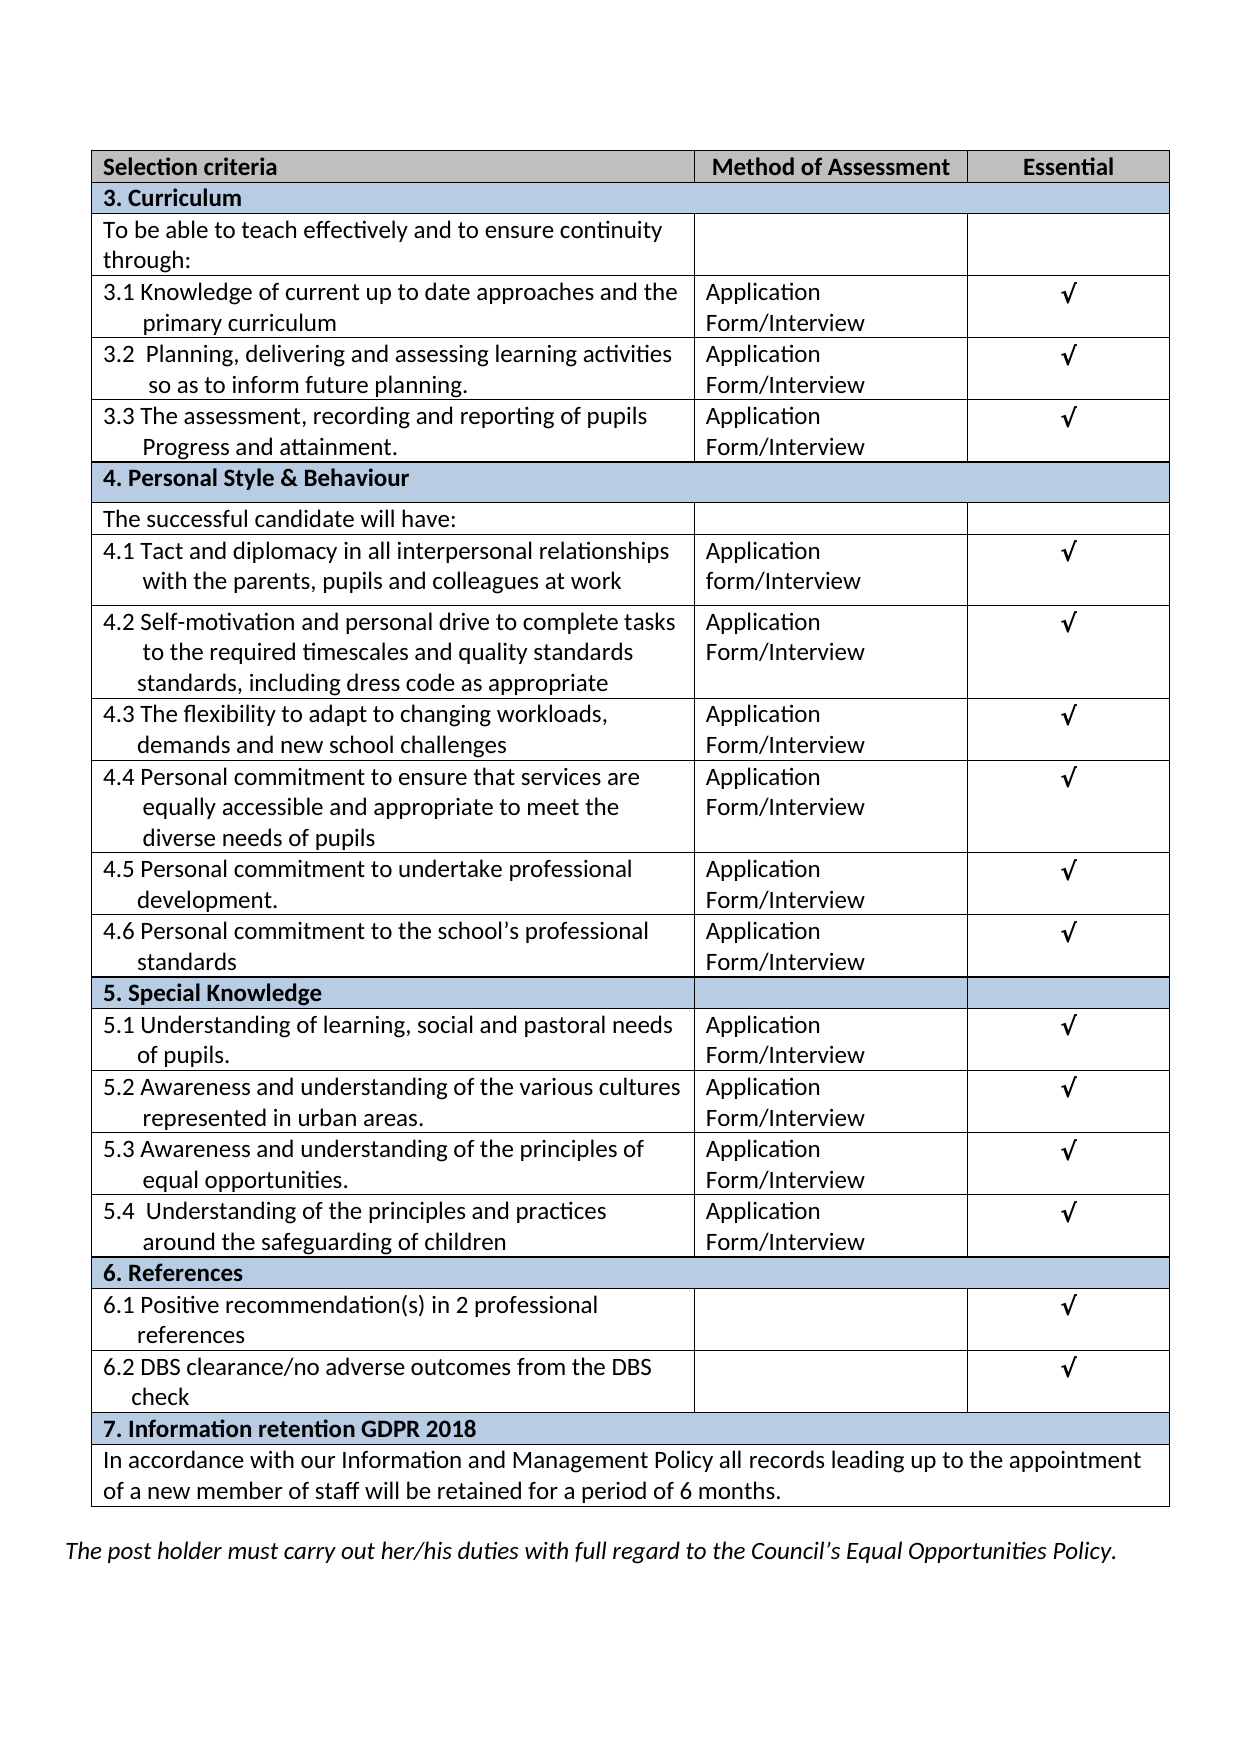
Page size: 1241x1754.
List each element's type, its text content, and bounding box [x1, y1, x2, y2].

table_cell Application Form/Interview [695, 338, 967, 399]
table_cell [695, 1351, 967, 1412]
table_cell √ [968, 338, 1169, 399]
table_cell 5.2 Awareness and understanding of the various cultures represented in urban areas. [92, 1071, 694, 1132]
table_cell Selection criteria [92, 151, 694, 182]
table_cell √ [968, 699, 1169, 760]
text The post holder must carry out her/his duties with full regard to the Council’s Equal Opportunities Policy. [65, 1536, 1206, 1566]
table_cell To be able to teach effectively and to ensure continuity through: [92, 214, 694, 275]
table_cell Application Form/Interview [695, 606, 967, 698]
table_cell 5. Special Knowledge [92, 978, 694, 1008]
table_cell 3.3 The assessment, recording and reporting of pupils Progress and attainment. [92, 400, 694, 461]
table_cell 3.1 Knowledge of current up to date approaches and the primary curriculum [92, 276, 694, 337]
table_cell √ [968, 276, 1169, 337]
table_cell Application Form/Interview [695, 699, 967, 760]
table_cell √ [968, 1195, 1169, 1256]
table_cell Application Form/Interview [695, 853, 967, 914]
table_cell √ [968, 535, 1169, 605]
table_cell Method of Assessment [695, 151, 967, 182]
table_cell In accordance with our Information and Management Policy all records leading up to the appointment of a new member of staff will be retained for a period of 6 months. [92, 1445, 1169, 1506]
table_cell Application Form/Interview [695, 1071, 967, 1132]
table_cell √ [968, 853, 1169, 914]
table_cell 3. Curriculum [92, 183, 1169, 213]
table_cell 6.1 Positive recommendation(s) in 2 professional references [92, 1289, 694, 1350]
table_cell √ [968, 761, 1169, 852]
table_cell √ [968, 1071, 1169, 1132]
table_cell 4. Personal Style & Behaviour [92, 463, 1169, 502]
table_cell [968, 978, 1169, 1008]
table_cell Application Form/Interview [695, 276, 967, 337]
table_cell The successful candidate will have: [92, 503, 694, 534]
table_cell 4.6 Personal commitment to the school’s professional standards [92, 915, 694, 976]
table_cell [695, 503, 967, 534]
table_cell [695, 978, 967, 1008]
table_cell √ [968, 915, 1169, 976]
table_cell 4.5 Personal commitment to undertake professional development. [92, 853, 694, 914]
table_cell √ [968, 400, 1169, 461]
table_cell [695, 1289, 967, 1350]
table_cell Application Form/Interview [695, 761, 967, 852]
table_cell Application form/Interview [695, 535, 967, 605]
table_cell 3.2 Planning, delivering and assessing learning activities so as to inform future planning. [92, 338, 694, 399]
table_cell √ [968, 606, 1169, 698]
table_cell [695, 214, 967, 275]
table_cell Application Form/Interview [695, 915, 967, 976]
table_cell 5.1 Understanding of learning, social and pastoral needs of pupils. [92, 1009, 694, 1070]
table_cell Application Form/Interview [695, 1009, 967, 1070]
table_cell 4.3 The flexibility to adapt to changing workloads, demands and new school challenges [92, 699, 694, 760]
table_cell Application Form/Interview [695, 400, 967, 461]
table_cell √ [968, 1133, 1169, 1194]
table_cell 4.1 Tact and diplomacy in all interpersonal relationships with the parents, pupils and colleagues at work [92, 535, 694, 605]
table_cell √ [968, 1009, 1169, 1070]
table_cell [968, 214, 1169, 275]
table_cell Application Form/Interview [695, 1133, 967, 1194]
table_cell Application Form/Interview [695, 1195, 967, 1256]
table_cell √ [968, 1289, 1169, 1350]
table_cell Essential [968, 151, 1169, 182]
table_cell 4.4 Personal commitment to ensure that services are equally accessible and appropriate to meet the diverse needs of pupils [92, 761, 694, 852]
table_cell √ [968, 1351, 1169, 1412]
table_cell 7. Information retention GDPR 2018 [92, 1413, 1169, 1444]
table_cell 6.2 DBS clearance/no adverse outcomes from the DBS check [92, 1351, 694, 1412]
table_cell 4.2 Self-motivation and personal drive to complete tasks to the required timescales and quality standards standards, including dress code as appropriate [92, 606, 694, 698]
table_cell [968, 503, 1169, 534]
table_cell 5.3 Awareness and understanding of the principles of equal opportunities. [92, 1133, 694, 1194]
table_cell 5.4 Understanding of the principles and practices around the safeguarding of children [92, 1195, 694, 1256]
table_cell 6. References [92, 1258, 1169, 1288]
